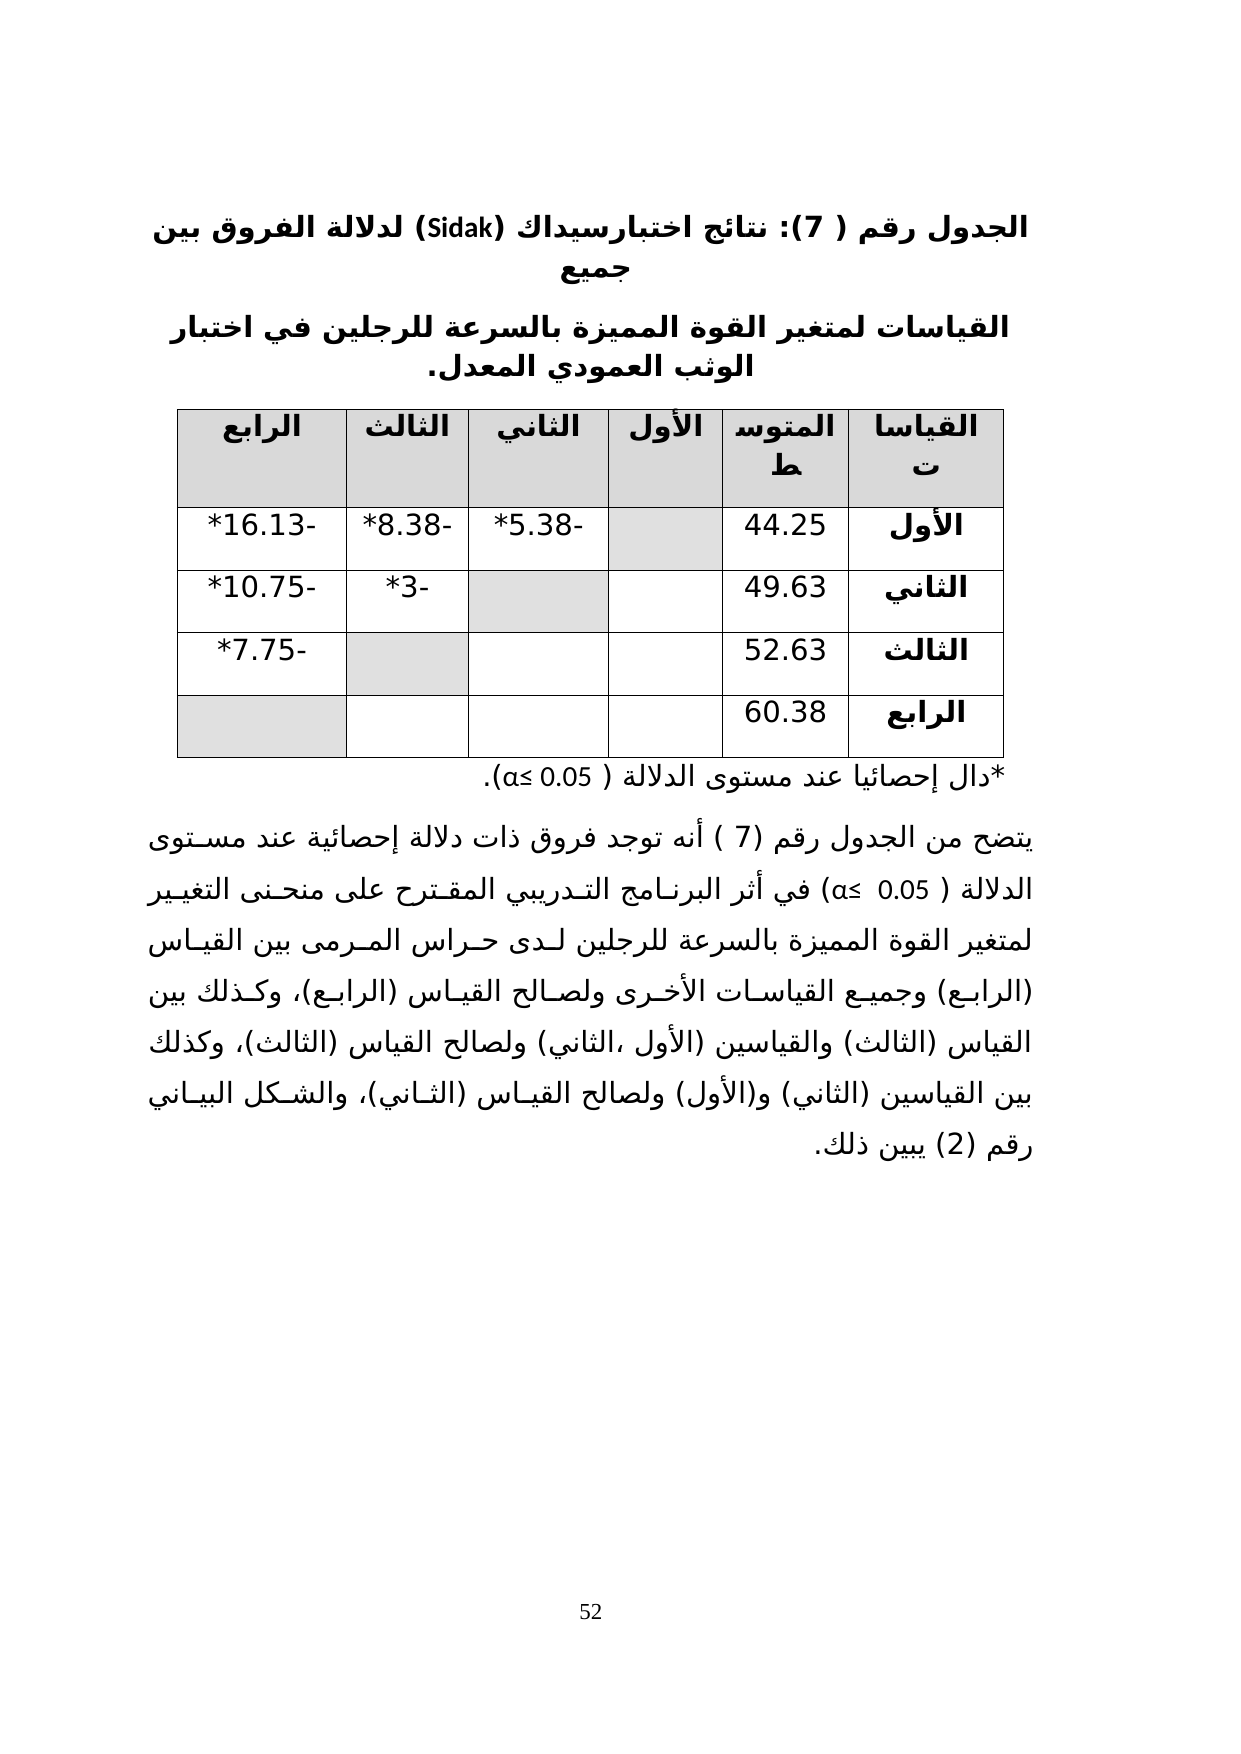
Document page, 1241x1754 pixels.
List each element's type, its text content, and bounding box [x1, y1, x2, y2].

table_cell [609, 571, 722, 632]
table_header الرابع [178, 410, 346, 507]
text الجدول رقم ( 7): نتائج اختبارسيداك (Sidak) لدلالة الفروق بين جميع [148, 209, 1033, 284]
table_cell الثالث [849, 633, 1003, 695]
text *دال إحصائيا عند مستوى الدلالة ( α≤ 0.05). [148, 758, 1033, 794]
table_header الثالث [347, 410, 468, 507]
table_cell -5.38* [469, 508, 608, 570]
table_cell [469, 571, 608, 632]
text القياسات لمتغير القوة المميزة بالسرعة للرجلين في اختبار الوثب العمودي المعدل. [148, 310, 1033, 383]
table_cell [178, 696, 346, 757]
table_cell [347, 696, 468, 757]
table_cell -16.13* [178, 508, 346, 570]
table_cell -8.38* [347, 508, 468, 570]
table_cell 49.63 [723, 571, 848, 632]
table_cell الرابع [849, 696, 1003, 757]
table_cell -7.75* [178, 633, 346, 695]
table_cell [609, 633, 722, 695]
table_cell -10.75* [178, 571, 346, 632]
table_cell [347, 633, 468, 695]
table_header القياسات [849, 410, 1003, 507]
table_cell الثاني [849, 571, 1003, 632]
table_header الثاني [469, 410, 608, 507]
table_header المتوسط [723, 410, 848, 507]
table_cell الأول [849, 508, 1003, 570]
table_cell 52.63 [723, 633, 848, 695]
text يتضح من الجدول رقم (7 ) أنه توجد فروق ذات دلالة إحصائية عند مستوى الدلالة ( α≤ 0.05) في أثر البرنامج التدريبي المقترح على منحنى التغيير لمتغير القوة المميزة بالسرعة للرجلين لدى حراس المرمى بين القياس (الرابع) وجميع القياسات الأخرى ولصالح القياس (الرابع)، وكذلك بين القياس (الثالث) والقياسين (الأول ،الثاني) ولصالح القياس (الثالث)، وكذلك بين القياسين (الثاني) و(الأول) ولصالح القياس (الثاني)، والشكل البياني رقم (2) يبين ذلك. [148, 820, 1033, 1161]
table_header الأول [609, 410, 722, 507]
table_cell [469, 696, 608, 757]
table_cell [609, 508, 722, 570]
table_cell -3* [347, 571, 468, 632]
table_cell [609, 696, 722, 757]
table_cell [469, 633, 608, 695]
table_cell 44.25 [723, 508, 848, 570]
table_cell 60.38 [723, 696, 848, 757]
